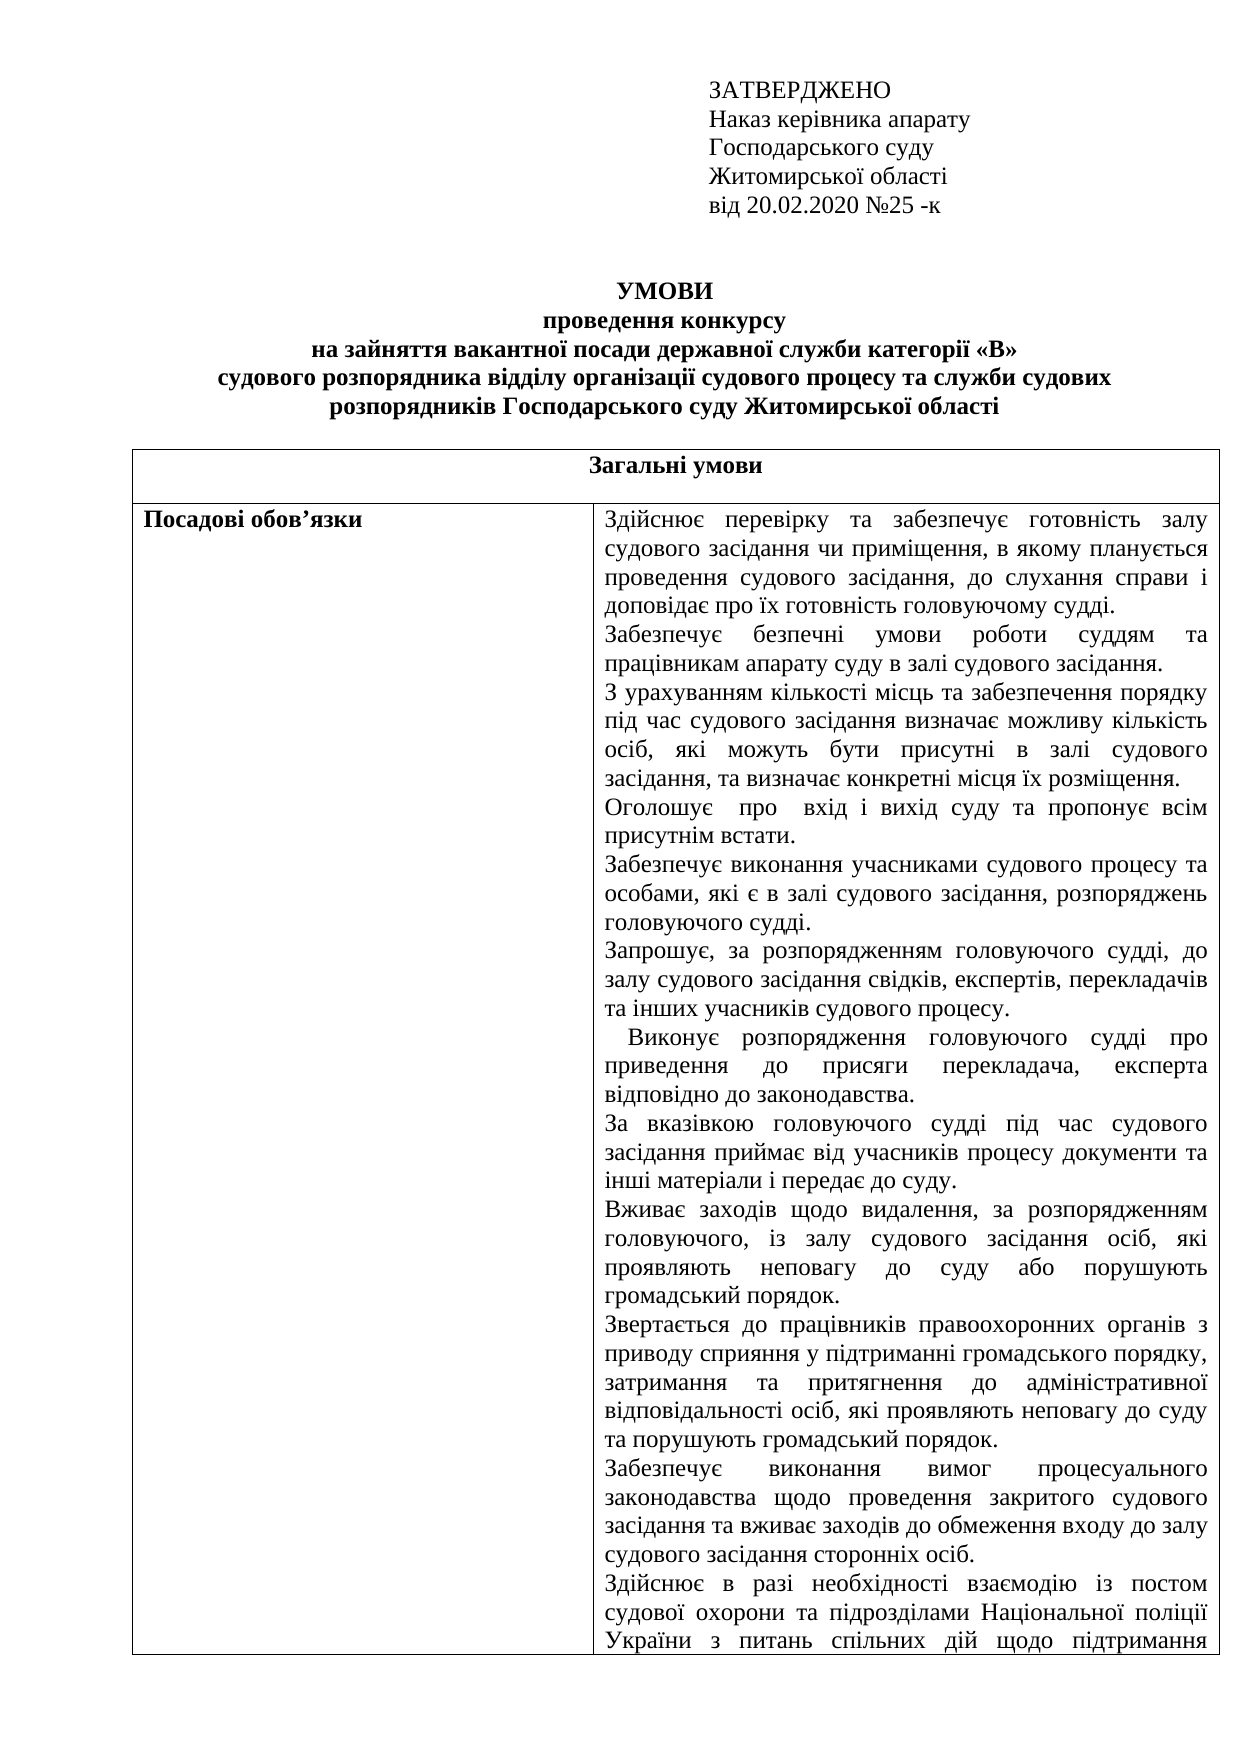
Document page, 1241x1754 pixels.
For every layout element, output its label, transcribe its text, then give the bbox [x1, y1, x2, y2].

text на зайняття вакантної посади державної служби категорії «В» [177, 334, 1152, 362]
text Наказ керівника апарату [177, 104, 1152, 132]
text УМОВИ [177, 276, 1152, 305]
text Житомирської області [177, 161, 1152, 190]
text Господарського суду [177, 132, 1152, 161]
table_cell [594, 504, 1219, 1654]
text ЗАТВЕРДЖЕНО [177, 75, 1152, 104]
table_header Загальні умови [133, 450, 1219, 503]
text від 20.02.2020 №25 -к [177, 190, 1152, 219]
table_cell Посадові обов’язки [133, 504, 593, 1654]
text судового розпорядника відділу організації судового процесу та служби судових розпорядників Господарського суду Житомирської області [177, 362, 1152, 420]
text проведення конкурсу [177, 305, 1152, 334]
